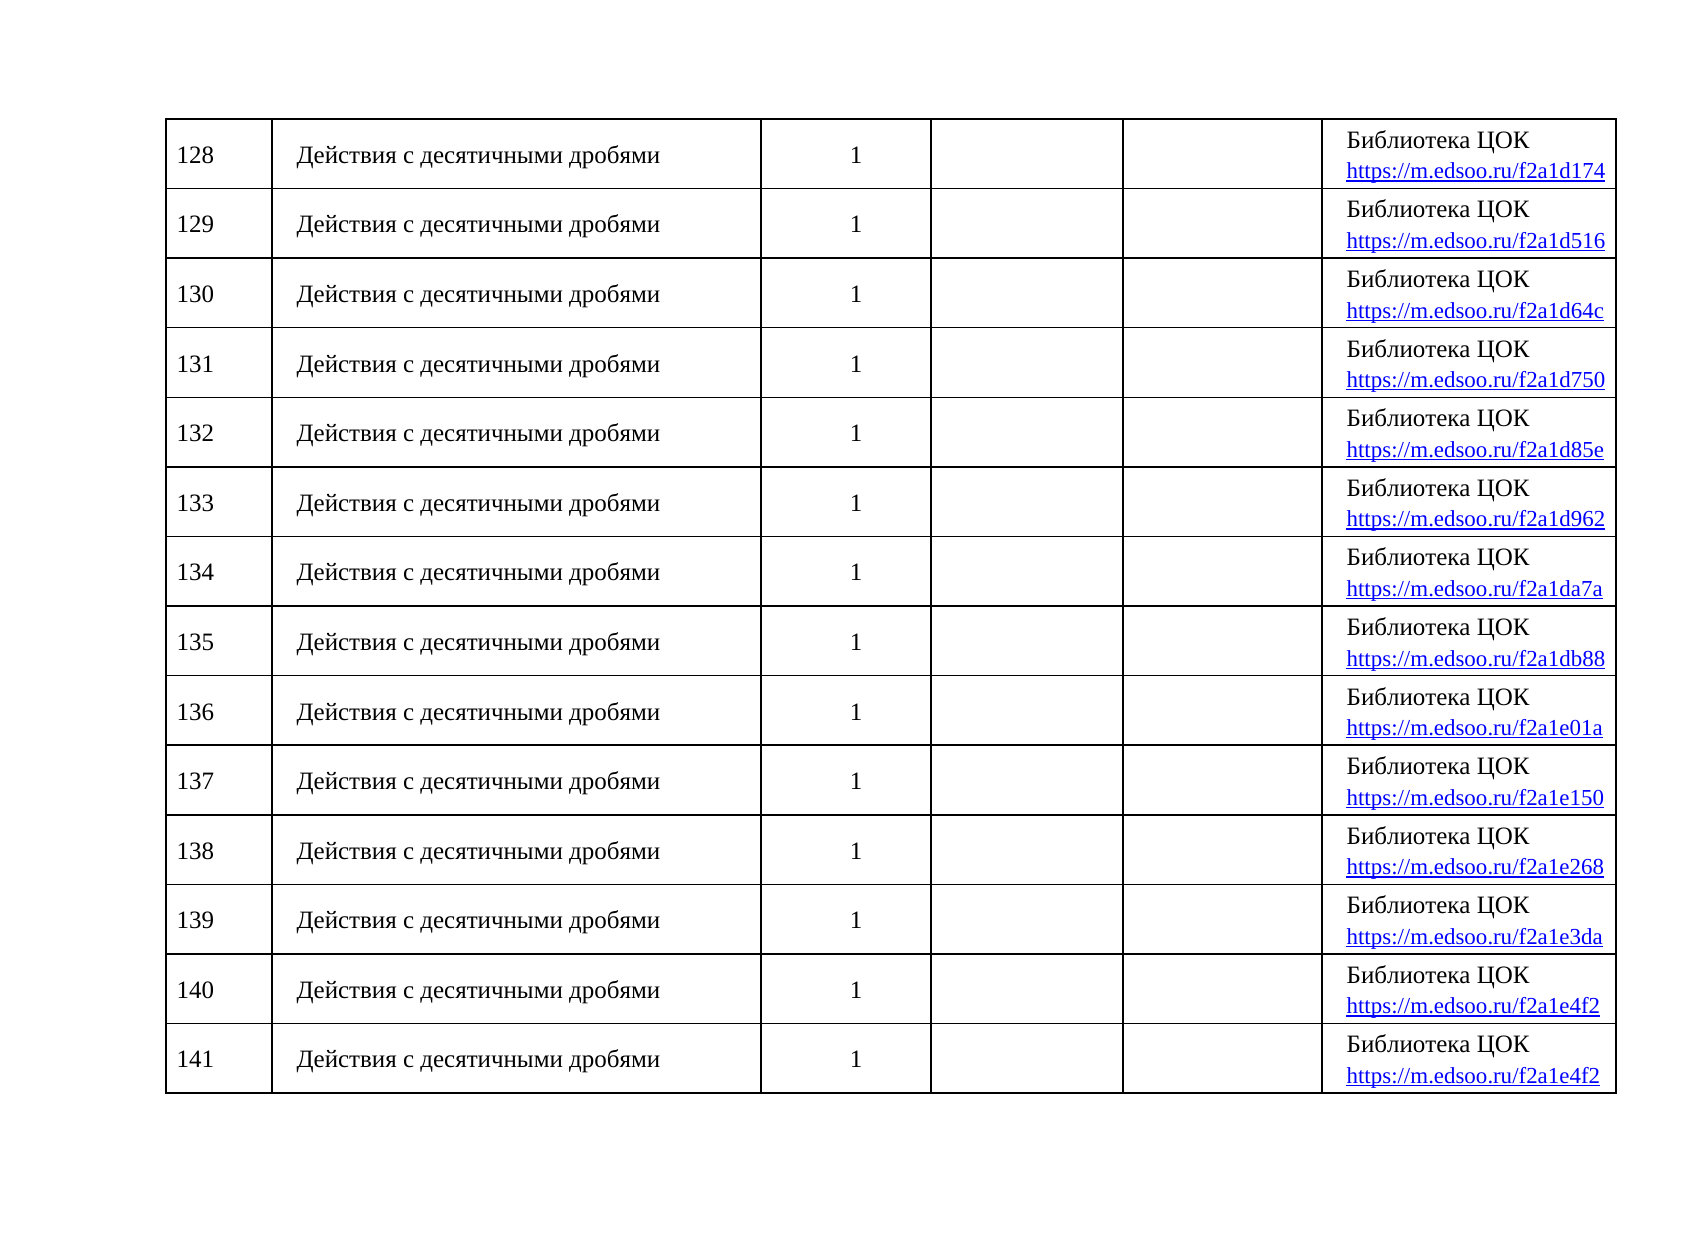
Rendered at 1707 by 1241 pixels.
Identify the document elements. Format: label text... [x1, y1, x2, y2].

table_cell [932, 885, 1122, 953]
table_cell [273, 120, 760, 188]
table_cell 128 [167, 120, 271, 188]
table_cell Библиотека ЦОК https://m.edsoo.ru/f2a1db88 [1323, 607, 1615, 675]
table_cell [1124, 398, 1321, 466]
table_cell [932, 328, 1122, 396]
table_cell Библиотека ЦОК https://m.edsoo.ru/f2a1e3da [1323, 885, 1615, 953]
table_cell [1124, 1024, 1321, 1092]
table_cell Библиотека ЦОК https://m.edsoo.ru/f2a1d85e [1323, 398, 1615, 466]
table_cell 133 [167, 468, 271, 536]
table_cell [932, 189, 1122, 257]
table_cell Библиотека ЦОК https://m.edsoo.ru/f2a1e268 [1323, 816, 1615, 883]
table_cell [1124, 537, 1321, 605]
table_cell [932, 120, 1122, 188]
table_cell Действия с десятичными дробями [273, 816, 760, 883]
table_cell Действия с десятичными дробями [273, 885, 760, 953]
table_cell 1 [762, 259, 930, 327]
table_cell [932, 607, 1122, 675]
table_cell Библиотека ЦОК https://m.edsoo.ru/f2a1d750 [1323, 328, 1615, 396]
table_cell 1 [762, 816, 930, 883]
table_cell [932, 259, 1122, 327]
table_cell [932, 955, 1122, 1023]
table_cell [1124, 885, 1321, 953]
table_cell Действия с десятичными дробями [273, 398, 760, 466]
table_cell 1 [762, 607, 930, 675]
table_cell Библиотека ЦОК https://m.edsoo.ru/f2a1e4f2 [1323, 955, 1615, 1023]
table_cell Действия с десятичными дробями [273, 607, 760, 675]
table_cell [932, 816, 1122, 883]
table_cell Действия с десятичными дробями [273, 328, 760, 396]
table_cell Действия с десятичными дробями [273, 189, 760, 257]
table_cell Библиотека ЦОК https://m.edsoo.ru/f2a1d64c [1323, 259, 1615, 327]
table_cell 1 [762, 885, 930, 953]
table_cell Библиотека ЦОК https://m.edsoo.ru/f2a1e150 [1323, 746, 1615, 814]
table_cell 141 [167, 1024, 271, 1092]
table_cell Библиотека ЦОК https://m.edsoo.ru/f2a1d962 [1323, 468, 1615, 536]
table_cell Библиотека ЦОК https://m.edsoo.ru/f2a1d516 [1323, 189, 1615, 257]
table_cell 1 [762, 1024, 930, 1092]
table_cell Действия с десятичными дробями [273, 955, 760, 1023]
table_cell 1 [762, 328, 930, 396]
table_cell Библиотека ЦОК https://m.edsoo.ru/f2a1d174 [1323, 120, 1615, 188]
table_cell Действия с десятичными дробями [273, 259, 760, 327]
table_cell 137 [167, 746, 271, 814]
table_cell [1124, 676, 1321, 744]
table_cell 132 [167, 398, 271, 466]
table_cell 140 [167, 955, 271, 1023]
table_cell 1 [762, 189, 930, 257]
table_cell 1 [762, 676, 930, 744]
table_cell [1124, 468, 1321, 536]
table_cell [1124, 955, 1321, 1023]
table_cell Библиотека ЦОК https://m.edsoo.ru/f2a1e4f2 [1323, 1024, 1615, 1092]
table_cell Библиотека ЦОК https://m.edsoo.ru/f2a1da7a [1323, 537, 1615, 605]
table_cell [932, 676, 1122, 744]
table_cell 1 [762, 537, 930, 605]
table_cell 130 [167, 259, 271, 327]
table_cell 135 [167, 607, 271, 675]
table_cell 1 [762, 398, 930, 466]
table_cell Действия с десятичными дробями [273, 468, 760, 536]
table_cell 138 [167, 816, 271, 883]
table_cell [1124, 120, 1321, 188]
table_cell 1 [762, 120, 930, 188]
table_cell [932, 398, 1122, 466]
table_cell [932, 1024, 1122, 1092]
table_cell Действия с десятичными дробями [273, 676, 760, 744]
table_cell 136 [167, 676, 271, 744]
table_cell [932, 746, 1122, 814]
table_cell Действия с десятичными дробями [273, 537, 760, 605]
table_cell [1124, 607, 1321, 675]
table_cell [273, 1024, 760, 1092]
table_cell [1124, 189, 1321, 257]
table_cell [1124, 259, 1321, 327]
table_cell [1124, 816, 1321, 883]
table_cell 1 [762, 746, 930, 814]
table_cell 129 [167, 189, 271, 257]
table_cell [932, 468, 1122, 536]
table_cell 1 [762, 468, 930, 536]
table_cell 131 [167, 328, 271, 396]
table_cell 134 [167, 537, 271, 605]
table_cell [932, 537, 1122, 605]
table_cell [1124, 746, 1321, 814]
table_cell 1 [762, 955, 930, 1023]
table_cell [1124, 328, 1321, 396]
table_cell 139 [167, 885, 271, 953]
table_cell Действия с десятичными дробями [273, 746, 760, 814]
table_cell Библиотека ЦОК https://m.edsoo.ru/f2a1e01a [1323, 676, 1615, 744]
